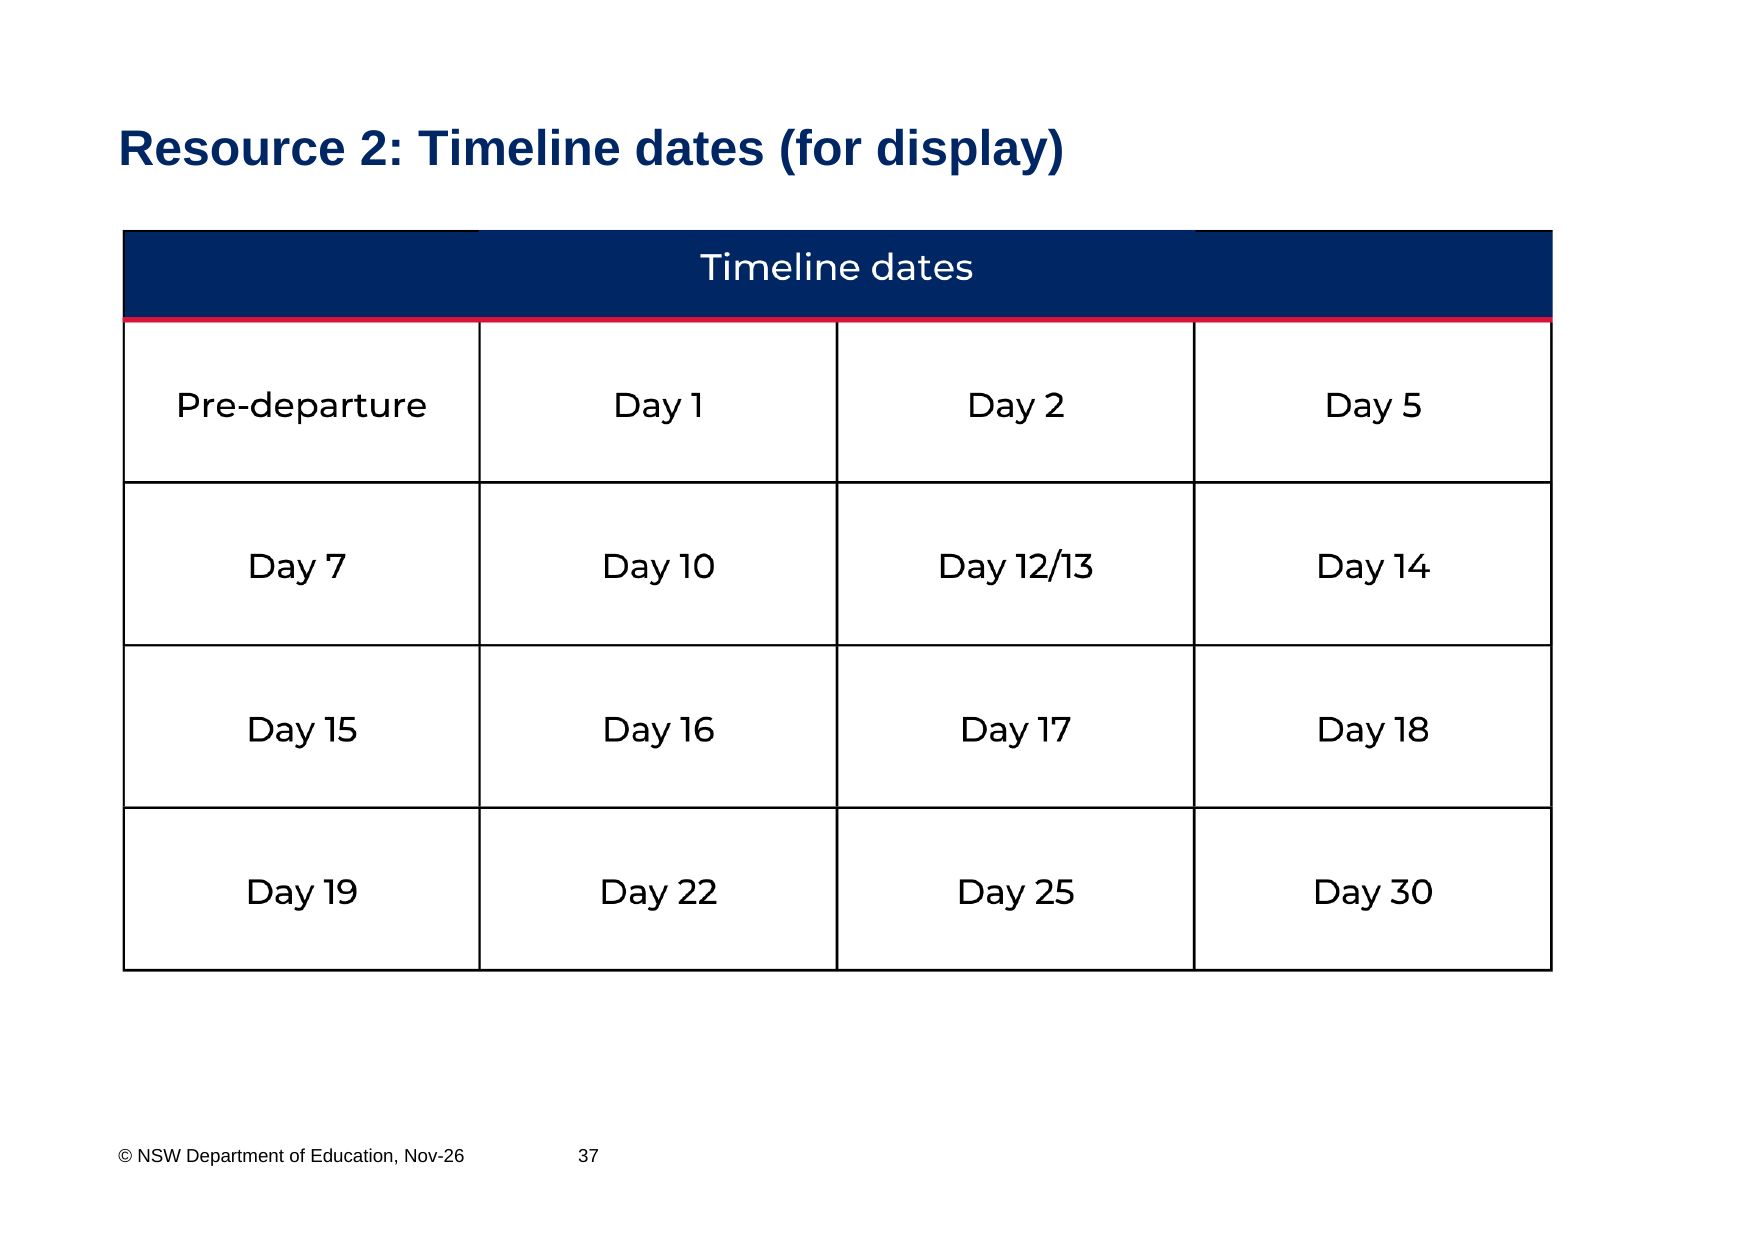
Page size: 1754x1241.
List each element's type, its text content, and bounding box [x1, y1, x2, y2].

picture [118, 214, 1572, 991]
subtitle Resource 2: Timeline dates (for display) [118, 118, 1636, 176]
